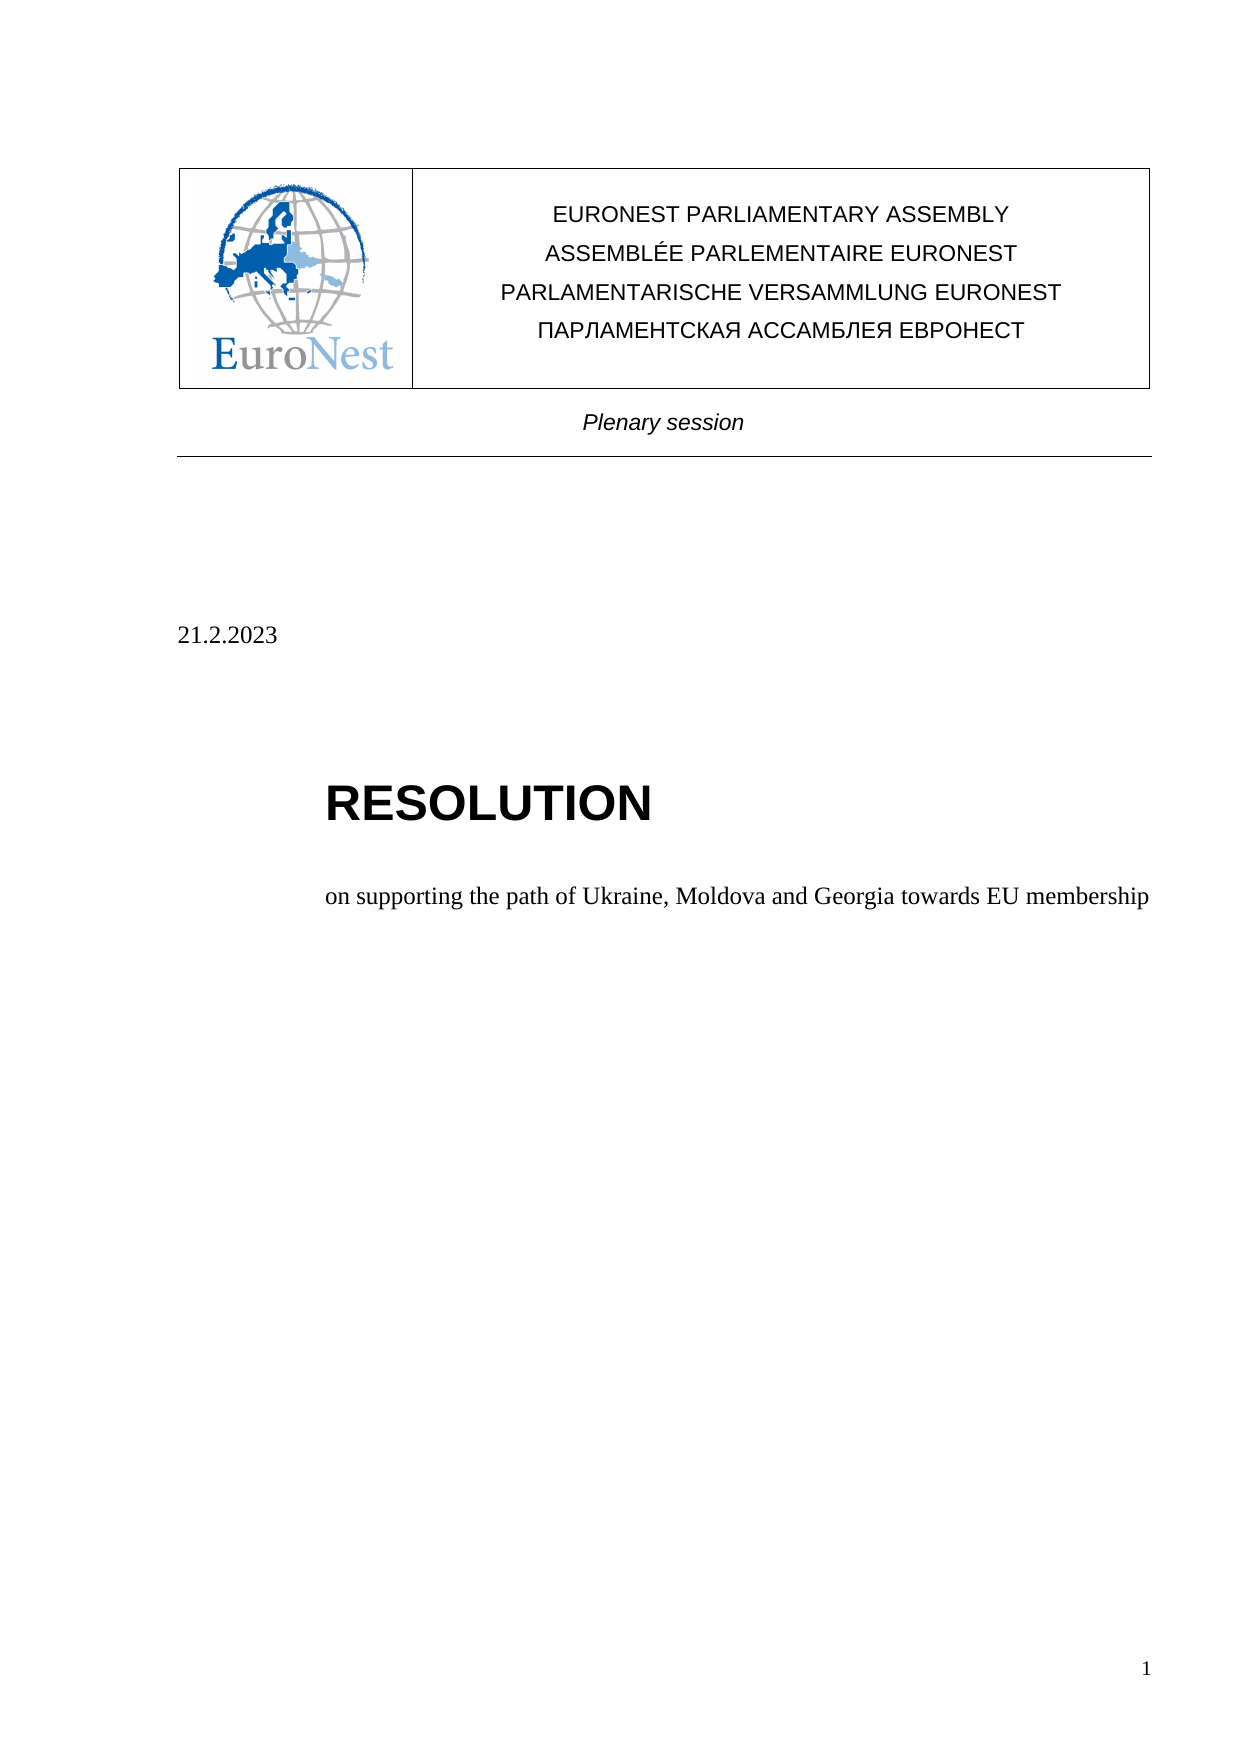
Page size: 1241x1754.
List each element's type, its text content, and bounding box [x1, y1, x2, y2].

text Plenary session [177, 408, 1152, 435]
table_header EURONEST PARLIAMENTARY ASSEMBLY ASSEMBLÉE PARLEMENTAIRE EURONEST PARLAMENTARISCHE VERSAMMLUNG EURONEST ПАРЛАМЕНТСКАЯ AССАМБЛЕЯ ЕВРОНЕСТ [413, 169, 1149, 388]
picture [190, 172, 402, 386]
text <TitreType>RESOLUTION</TitreType> [325, 773, 1152, 831]
text <Date>{19/02/2023}21.2.2023</Date> [177, 620, 1152, 648]
table_header [180, 169, 412, 388]
text <Titre>on supporting the path of Ukraine, Moldova and Georgia towards EU membership</Titre></Depute> [325, 881, 1152, 910]
